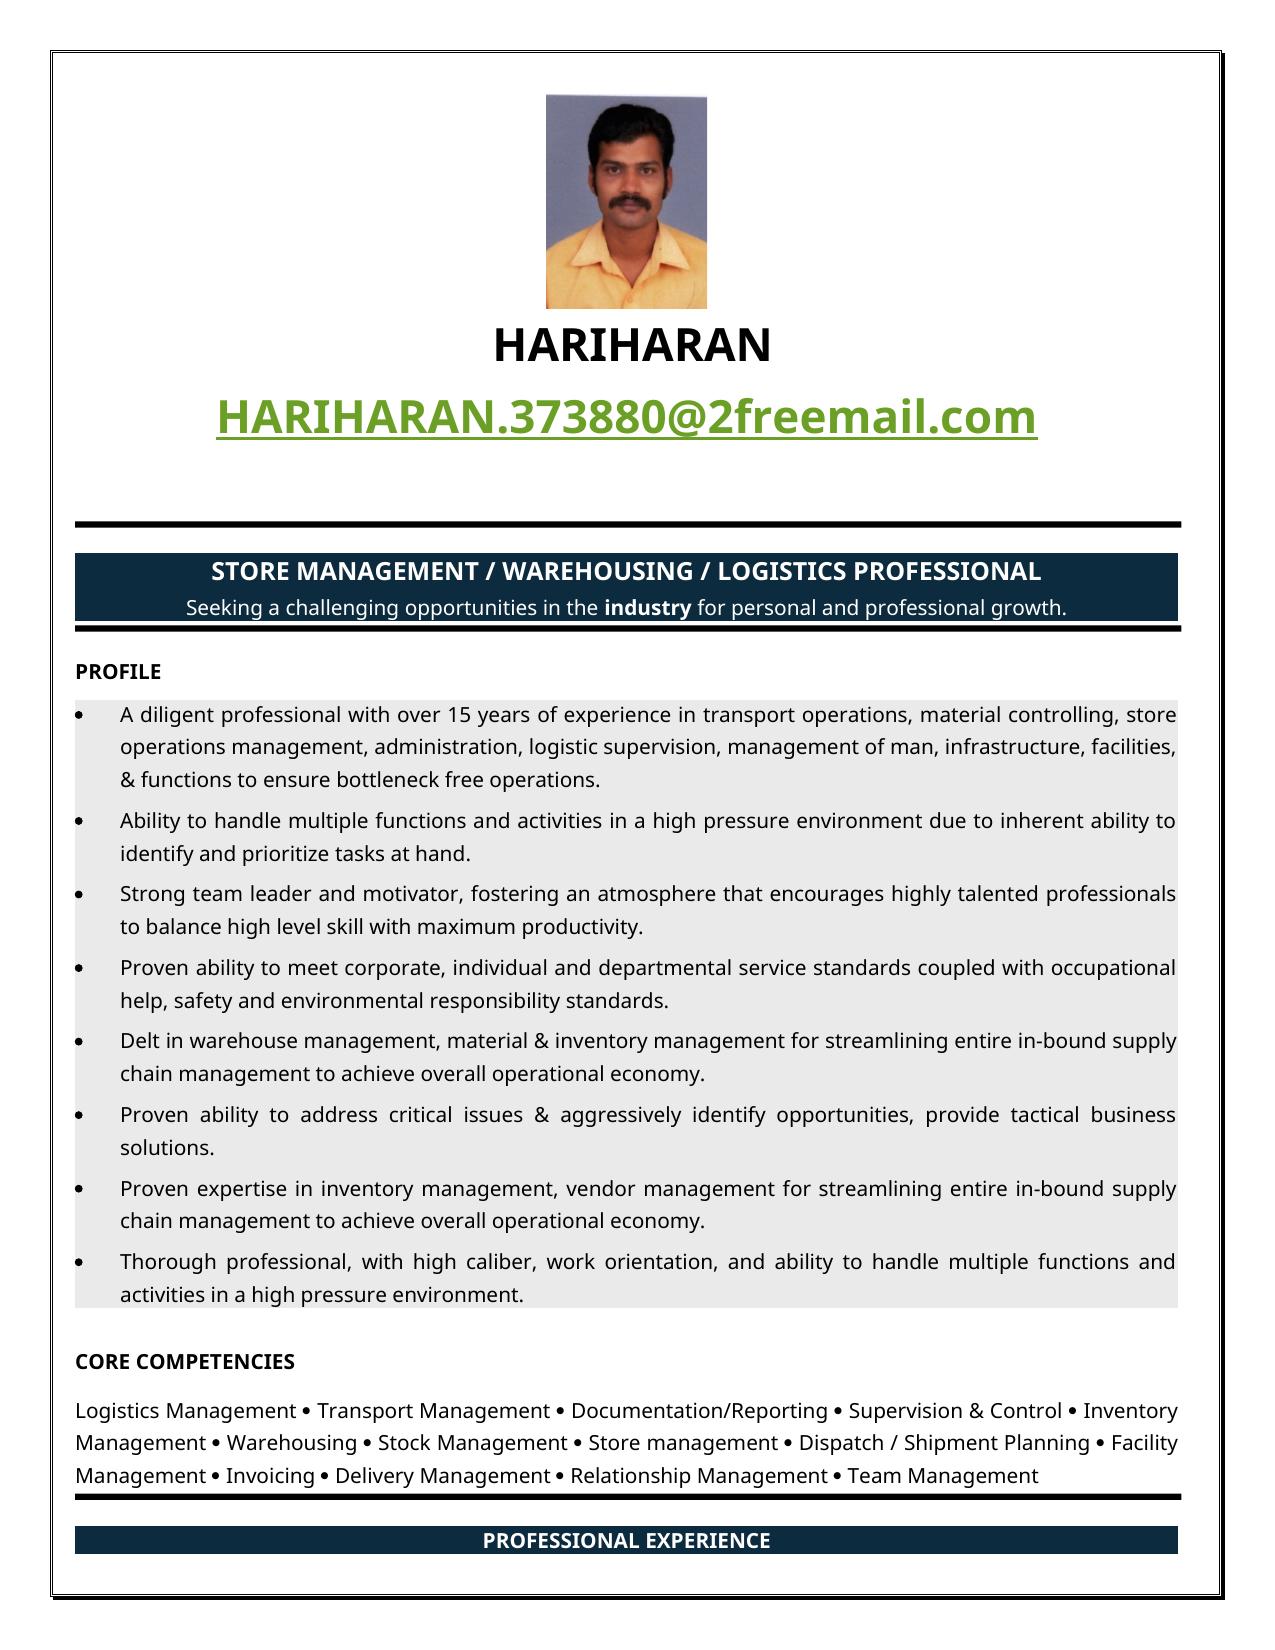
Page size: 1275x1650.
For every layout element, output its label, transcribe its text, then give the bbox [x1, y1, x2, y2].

list Thorough professional, with high caliber, work orientation, and ability to handle multiple functions and activities in a high pressure environment. [75, 1247, 1178, 1308]
list Proven ability to meet corporate, individual and departmental service standards coupled with occupational help, safety and environmental responsibility standards. [75, 953, 1178, 1014]
list Delt in warehouse management, material & inventory management for streamlining entire in-bound supply chain management to achieve overall operational economy. [75, 1027, 1178, 1088]
text Logistics Management Transport Management Documentation/Reporting Supervision & Control Inventory Management Warehousing Stock Management Store management Dispatch / Shipment Planning Facility Management Invoicing Delivery Management Relationship Management Team Management [75, 1396, 1178, 1489]
text HARIHARAN.373880@2freemail.com [75, 384, 1178, 447]
text Seeking a challenging opportunities in the industry for personal and professional growth. [75, 593, 1178, 621]
text STORE MANAGEMENT / WAREHOUSING / LOGISTICS PROFESSIONAL [75, 553, 1178, 588]
list Proven ability to address critical issues & aggressively identify opportunities, provide tactical business solutions. [75, 1100, 1178, 1161]
list A diligent professional with over 15 years of experience in transport operations, material controlling, store operations management, administration, logistic supervision, management of man, infrastructure, facilities, & functions to ensure bottleneck free operations. [75, 700, 1178, 793]
text PROFILE [75, 657, 1178, 686]
picture [546, 94, 708, 309]
list Strong team leader and motivator, fostering an atmosphere that encourages highly talented professionals to balance high level skill with maximum productivity. [75, 879, 1178, 941]
text CORE COMPETENCIES [75, 1347, 1178, 1375]
list Ability to handle multiple functions and activities in a high pressure environment due to inherent ability to identify and prioritize tasks at hand. [75, 806, 1178, 867]
list Proven expertise in inventory management, vendor management for streamlining entire in-bound supply chain management to achieve overall operational economy. [75, 1174, 1178, 1235]
text PROFESSIONAL EXPERIENCE [75, 1526, 1178, 1554]
text HARIHARAN [75, 313, 1178, 375]
